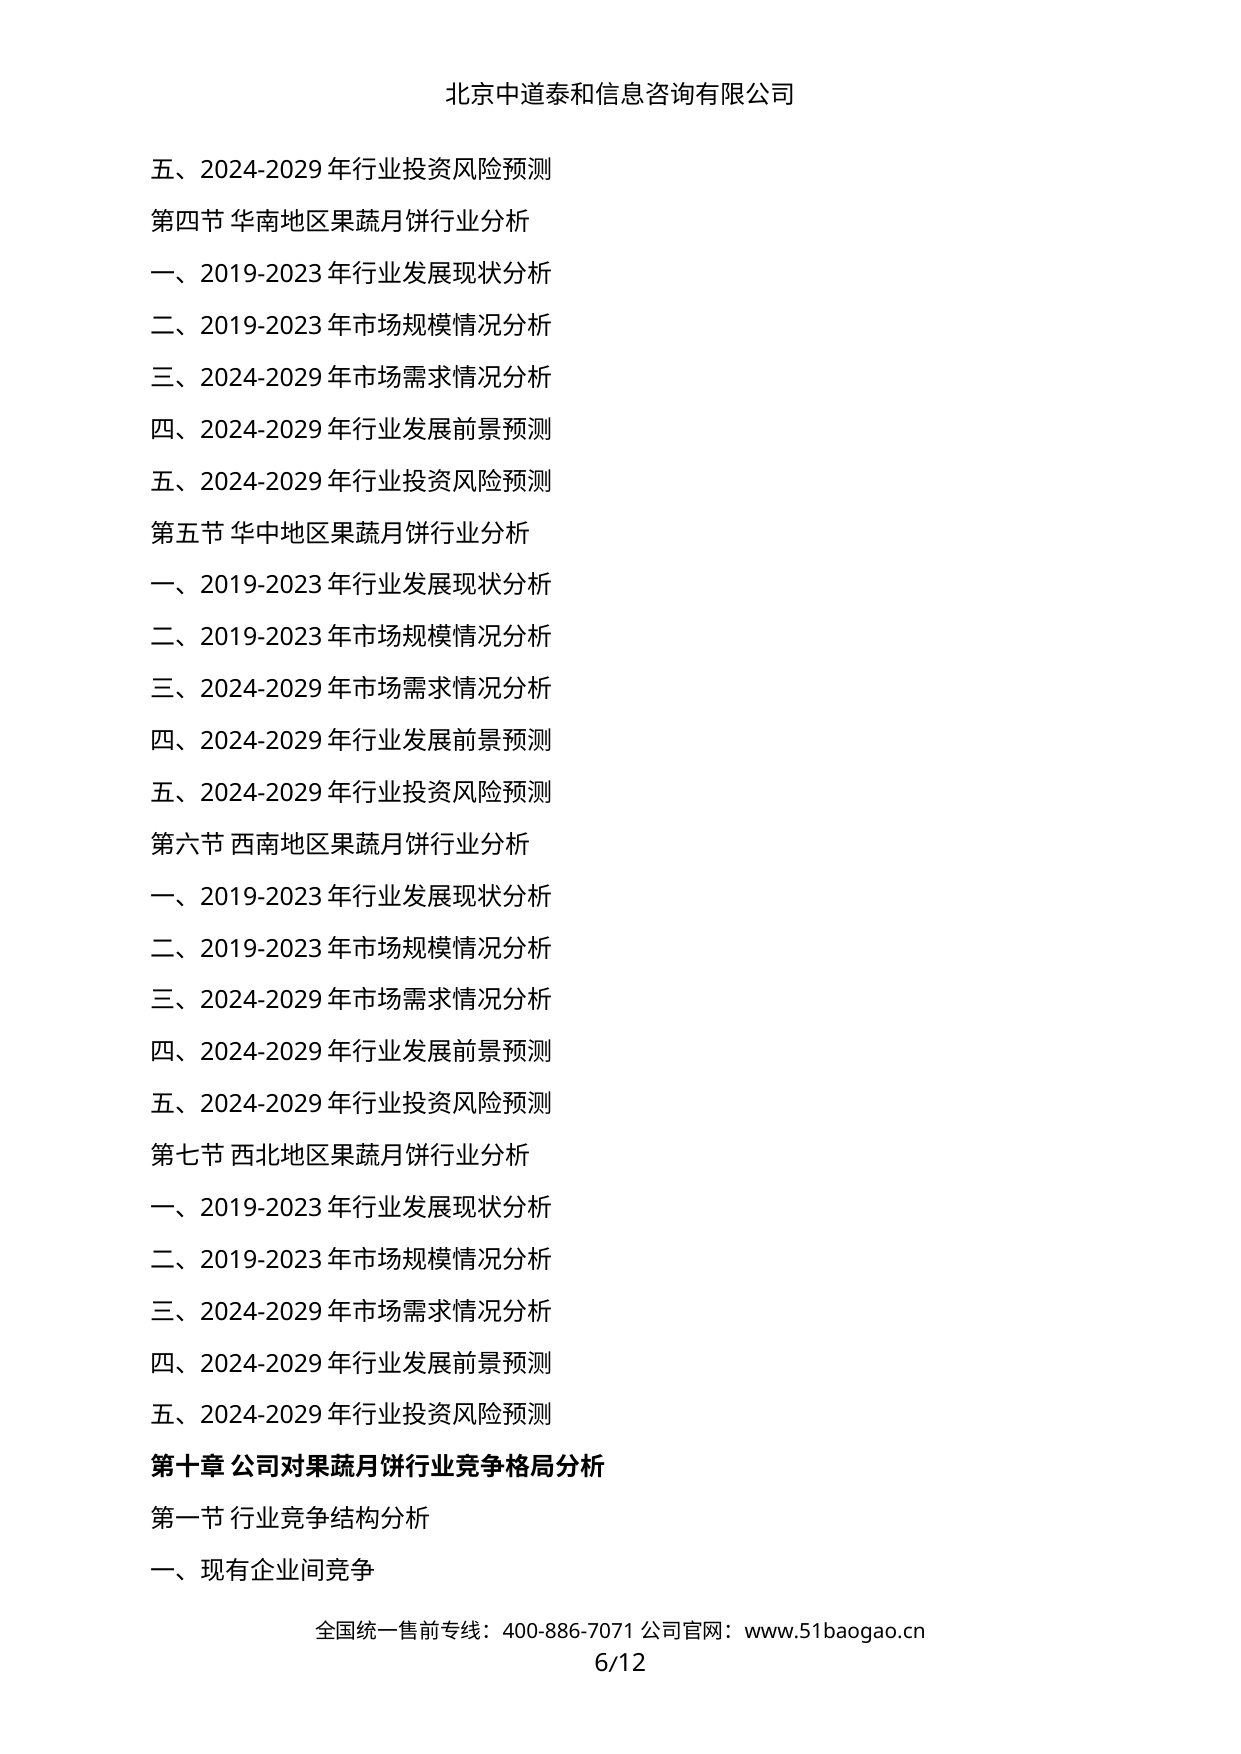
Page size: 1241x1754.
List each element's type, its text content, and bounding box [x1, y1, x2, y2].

text 五、2024-2029年行业投资风险预测 [150, 772, 1090, 809]
text 四、2024-2029年行业发展前景预测 [150, 1343, 1090, 1379]
text 第一节 行业竞争结构分析 [150, 1499, 1090, 1535]
text 一、2019-2023年行业发展现状分析 [150, 876, 1090, 912]
text 五、2024-2029年行业投资风险预测 [150, 1084, 1090, 1120]
text 三、2024-2029年市场需求情况分析 [150, 1291, 1090, 1327]
text 四、2024-2029年行业发展前景预测 [150, 409, 1090, 446]
text 第五节 华中地区果蔬月饼行业分析 [150, 513, 1090, 549]
text 三、2024-2029年市场需求情况分析 [150, 669, 1090, 705]
text 五、2024-2029年行业投资风险预测 [150, 1395, 1090, 1431]
text 五、2024-2029年行业投资风险预测 [150, 150, 1090, 186]
text 第十章 公司对果蔬月饼行业竞争格局分析 [150, 1447, 1090, 1483]
text 第六节 西南地区果蔬月饼行业分析 [150, 824, 1090, 861]
text 四、2024-2029年行业发展前景预测 [150, 721, 1090, 757]
text 一、2019-2023年行业发展现状分析 [150, 1187, 1090, 1224]
text 二、2019-2023年市场规模情况分析 [150, 1239, 1090, 1276]
text 第七节 西北地区果蔬月饼行业分析 [150, 1136, 1090, 1172]
text 二、2019-2023年市场规模情况分析 [150, 617, 1090, 653]
text 第四节 华南地区果蔬月饼行业分析 [150, 202, 1090, 238]
text 一、2019-2023年行业发展现状分析 [150, 565, 1090, 601]
text 五、2024-2029年行业投资风险预测 [150, 461, 1090, 497]
text 二、2019-2023年市场规模情况分析 [150, 306, 1090, 342]
text 一、2019-2023年行业发展现状分析 [150, 254, 1090, 290]
text 二、2019-2023年市场规模情况分析 [150, 928, 1090, 964]
text 三、2024-2029年市场需求情况分析 [150, 357, 1090, 394]
text 三、2024-2029年市场需求情况分析 [150, 980, 1090, 1016]
text 四、2024-2029年行业发展前景预测 [150, 1032, 1090, 1068]
text 一、现有企业间竞争 [150, 1551, 1090, 1587]
